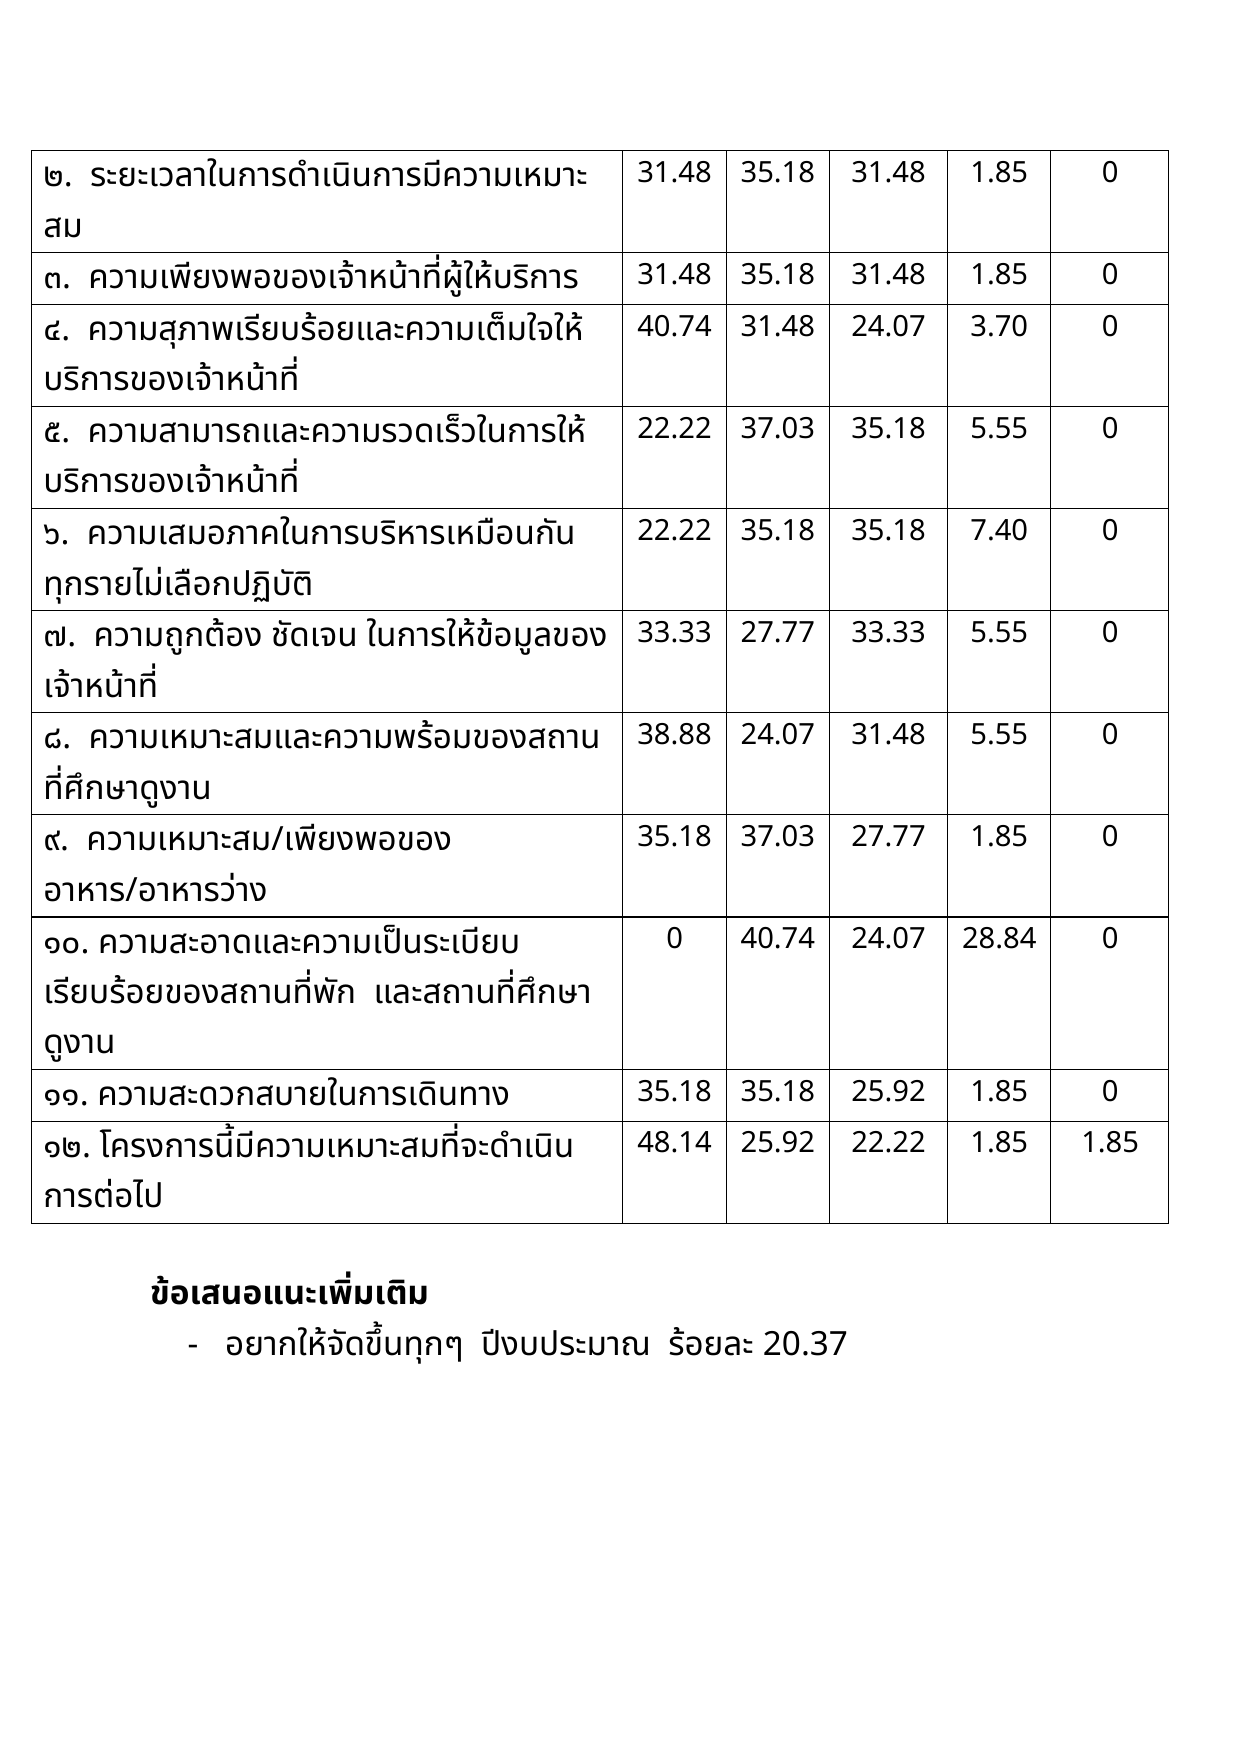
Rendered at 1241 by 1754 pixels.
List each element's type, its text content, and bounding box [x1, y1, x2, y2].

table_cell 37.03 [727, 407, 829, 508]
table_cell 22.22 [623, 509, 726, 610]
table_cell ๘. ความเหมาะสมและความพร้อมของสถานที่ศึกษาดูงาน [32, 713, 622, 814]
table_cell 37.03 [727, 815, 829, 916]
table_cell 25.92 [830, 1070, 947, 1121]
table_cell 5.55 [948, 713, 1050, 814]
table_cell 27.77 [727, 611, 829, 712]
table_cell 40.74 [727, 918, 829, 1069]
table_cell 25.92 [727, 1122, 829, 1223]
table_cell ๑๐. ความสะอาดและความเป็นระเบียบเรียบร้อยของสถานที่พัก และสถานที่ศึกษาดูงาน [32, 918, 622, 1069]
table_cell 0 [1051, 305, 1168, 406]
table_cell 1.85 [1051, 1122, 1168, 1223]
table_cell 0 [1051, 509, 1168, 610]
table_cell 35.18 [727, 1070, 829, 1121]
table_cell 5.55 [948, 407, 1050, 508]
table_cell 35.18 [623, 1070, 726, 1121]
table_cell 31.48 [623, 253, 726, 304]
table_cell 1.85 [948, 815, 1050, 916]
table_cell 35.18 [727, 151, 829, 252]
table_cell 22.22 [623, 407, 726, 508]
text ข้อเสนอแนะเพิ่มเติม [150, 1269, 1090, 1319]
table_cell 27.77 [830, 815, 947, 916]
table_cell 5.55 [948, 611, 1050, 712]
table_cell 33.33 [830, 611, 947, 712]
table_cell ๒. ระยะเวลาในการดำเนินการมีความเหมาะสม [32, 151, 622, 252]
table_cell 40.74 [623, 305, 726, 406]
table_cell 24.07 [727, 713, 829, 814]
table_cell ๓. ความเพียงพอของเจ้าหน้าที่ผู้ให้บริการ [32, 253, 622, 304]
table_cell 28.84 [948, 918, 1050, 1069]
table_cell ๑๑. ความสะดวกสบายในการเดินทาง [32, 1070, 622, 1121]
table_cell ๖. ความเสมอภาคในการบริหารเหมือนกันทุกรายไม่เลือกปฏิบัติ [32, 509, 622, 610]
table_cell 35.18 [623, 815, 726, 916]
table_cell 0 [1051, 253, 1168, 304]
table_cell 1.85 [948, 1122, 1050, 1223]
table_cell 31.48 [830, 253, 947, 304]
table_cell 0 [1051, 918, 1168, 1069]
table_cell 31.48 [623, 151, 726, 252]
table_cell 3.70 [948, 305, 1050, 406]
table_cell 31.48 [830, 713, 947, 814]
table_cell 0 [623, 918, 726, 1069]
table_cell ๗. ความถูกต้อง ชัดเจน ในการให้ข้อมูลของเจ้าหน้าที่ [32, 611, 622, 712]
table_cell 35.18 [727, 509, 829, 610]
table_cell 0 [1051, 815, 1168, 916]
table_cell 1.85 [948, 151, 1050, 252]
table_cell 35.18 [830, 509, 947, 610]
table_cell ๕. ความสามารถและความรวดเร็วในการให้บริการของเจ้าหน้าที่ [32, 407, 622, 508]
table_cell 0 [1051, 151, 1168, 252]
table_cell 33.33 [623, 611, 726, 712]
table_cell 7.40 [948, 509, 1050, 610]
table_cell 31.48 [727, 305, 829, 406]
table_cell 22.22 [830, 1122, 947, 1223]
table_cell 0 [1051, 1070, 1168, 1121]
table_cell ๑๒. โครงการนี้มีความเหมาะสมที่จะดำเนินการต่อไป [32, 1122, 622, 1223]
table_cell 24.07 [830, 305, 947, 406]
table_cell 38.88 [623, 713, 726, 814]
table_cell 0 [1051, 713, 1168, 814]
table_cell 0 [1051, 407, 1168, 508]
table_cell 35.18 [727, 253, 829, 304]
table_cell ๙. ความเหมาะสม/เพียงพอของอาหาร/อาหารว่าง [32, 815, 622, 916]
list อยากให้จัดขึ้นทุกๆ ปีงบประมาณ ร้อยละ 20.37 [187, 1319, 1090, 1370]
table_cell 35.18 [830, 407, 947, 508]
table_cell 1.85 [948, 253, 1050, 304]
table_cell 1.85 [948, 1070, 1050, 1121]
table_cell ๔. ความสุภาพเรียบร้อยและความเต็มใจให้บริการของเจ้าหน้าที่ [32, 305, 622, 406]
table_cell 31.48 [830, 151, 947, 252]
table_cell 48.14 [623, 1122, 726, 1223]
table_cell 0 [1051, 611, 1168, 712]
table_cell 24.07 [830, 918, 947, 1069]
